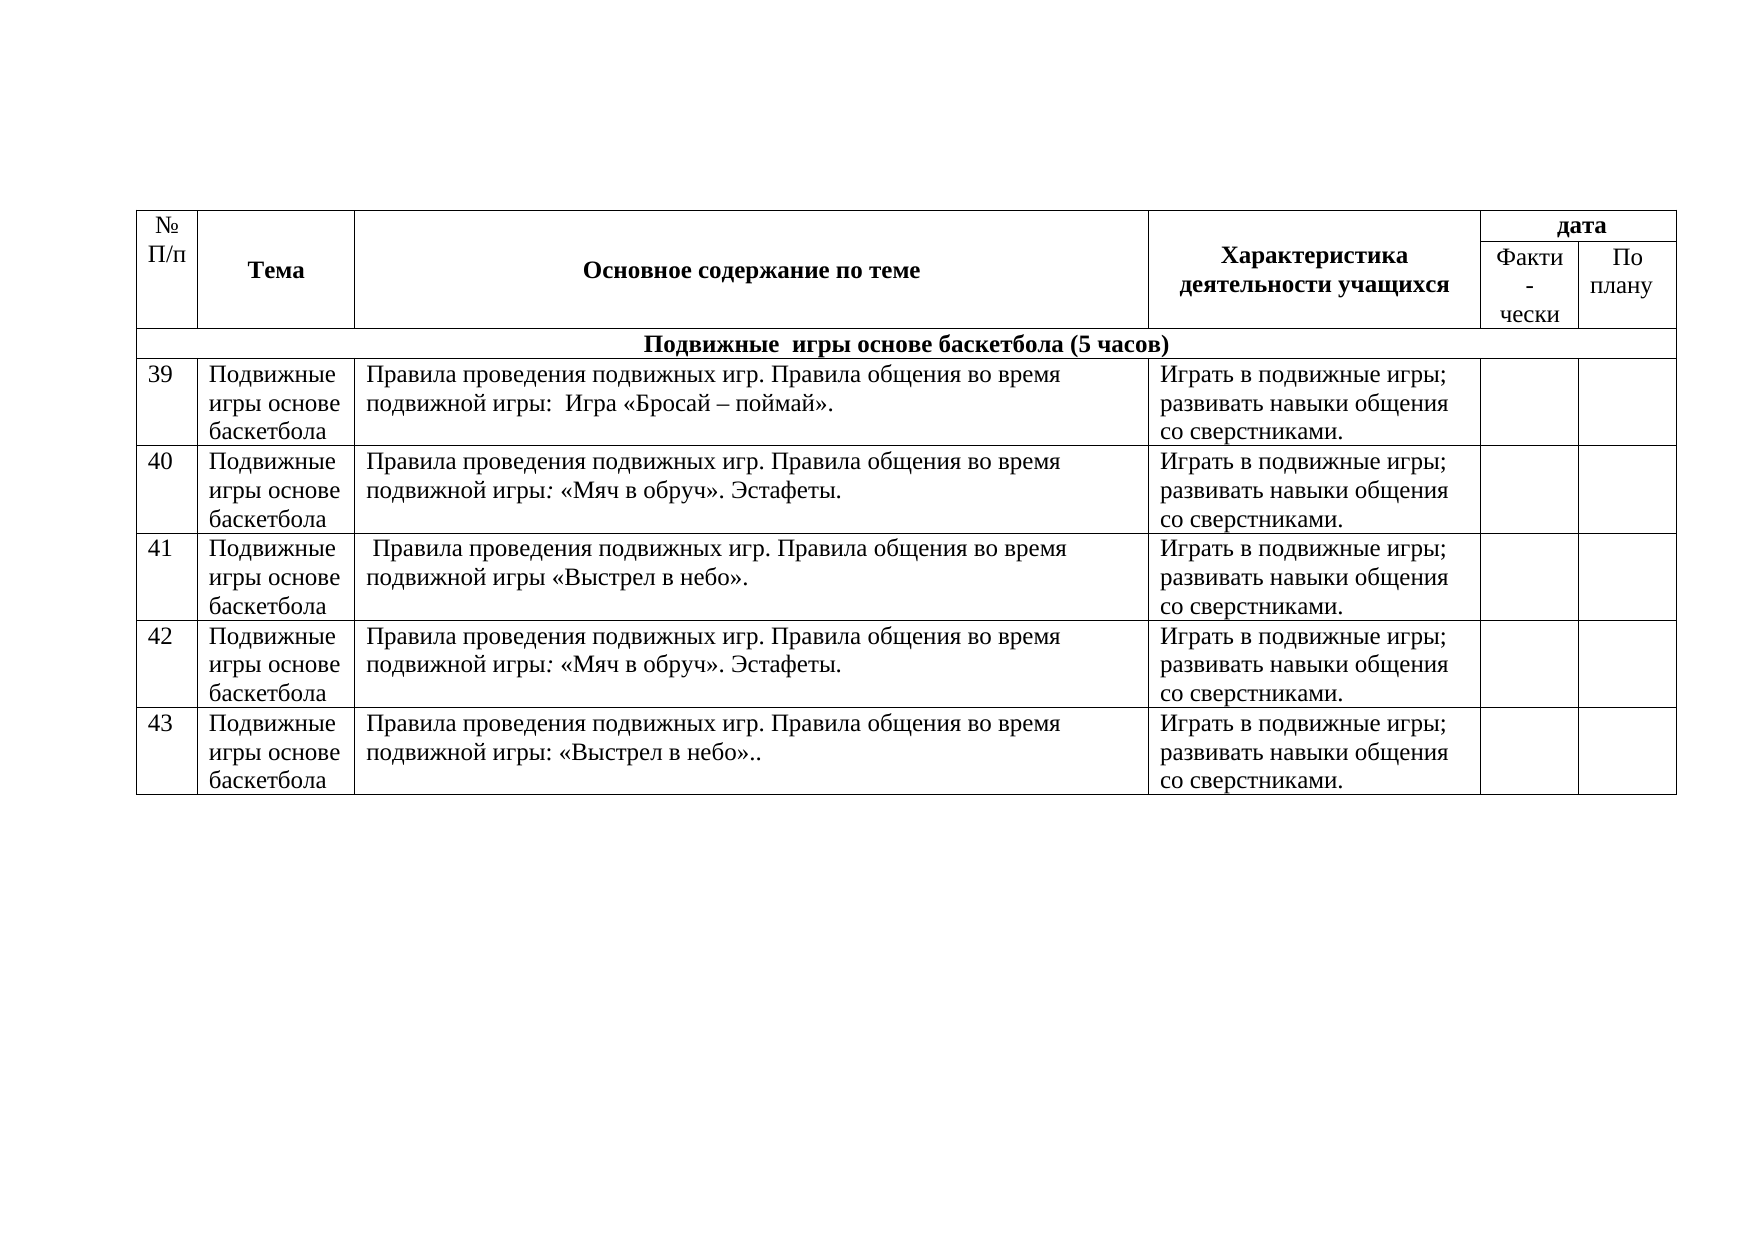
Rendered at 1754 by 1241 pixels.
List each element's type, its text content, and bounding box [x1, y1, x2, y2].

table_header дата [1481, 211, 1676, 241]
table_cell 42 [137, 621, 197, 707]
table_cell По плану [1579, 242, 1676, 328]
table_cell Подвижные игры основе баскетбола [198, 621, 354, 707]
table_cell [1579, 708, 1676, 794]
table_cell Подвижные игры основе баскетбола (5 часов) [137, 329, 1676, 358]
table_cell Подвижные игры основе баскетбола [198, 534, 354, 620]
table_header Тема [198, 211, 354, 328]
table_cell Правила проведения подвижных игр. Правила общения во время подвижной игры «Выстрел в небо». [355, 534, 1148, 620]
table_cell Подвижные игры основе баскетбола [198, 708, 354, 794]
table_cell [1481, 534, 1578, 620]
table_cell Правила проведения подвижных игр. Правила общения во время подвижной игры: «Мяч в обруч». Эстафеты. [355, 621, 1148, 707]
table_cell 43 [137, 708, 197, 794]
table_cell [1481, 446, 1578, 532]
table_cell Правила проведения подвижных игр. Правила общения во время подвижной игры: Игра «Бросай – поймай». [355, 359, 1148, 445]
table_cell 40 [137, 446, 197, 532]
table_cell 41 [137, 534, 197, 620]
table_cell Играть в подвижные игры; развивать навыки общения со сверстниками. [1149, 534, 1480, 620]
table_cell [1579, 534, 1676, 620]
table_cell 39 [137, 359, 197, 445]
table_cell Факти- чески [1481, 242, 1578, 328]
table_header № П/п [137, 211, 197, 328]
table_cell [1579, 446, 1676, 532]
table_header Характеристика деятельности учащихся [1149, 211, 1480, 328]
table_cell Правила проведения подвижных игр. Правила общения во время подвижной игры: «Мяч в обруч». Эстафеты. [355, 446, 1148, 532]
table_cell Подвижные игры основе баскетбола [198, 446, 354, 532]
table_cell Правила проведения подвижных игр. Правила общения во время подвижной игры: «Выстрел в небо».. [355, 708, 1148, 794]
table_cell [1481, 359, 1578, 445]
table_cell [1579, 359, 1676, 445]
table_cell [1481, 708, 1578, 794]
table_header Основное содержание по теме [355, 211, 1148, 328]
table_cell [1579, 621, 1676, 707]
table_cell Играть в подвижные игры; развивать навыки общения со сверстниками. [1149, 446, 1480, 532]
table_cell Играть в подвижные игры; развивать навыки общения со сверстниками. [1149, 621, 1480, 707]
table_cell Играть в подвижные игры; развивать навыки общения со сверстниками. [1149, 708, 1480, 794]
table_cell Подвижные игры основе баскетбола [198, 359, 354, 445]
table_cell [1481, 621, 1578, 707]
table_cell Играть в подвижные игры; развивать навыки общения со сверстниками. [1149, 359, 1480, 445]
